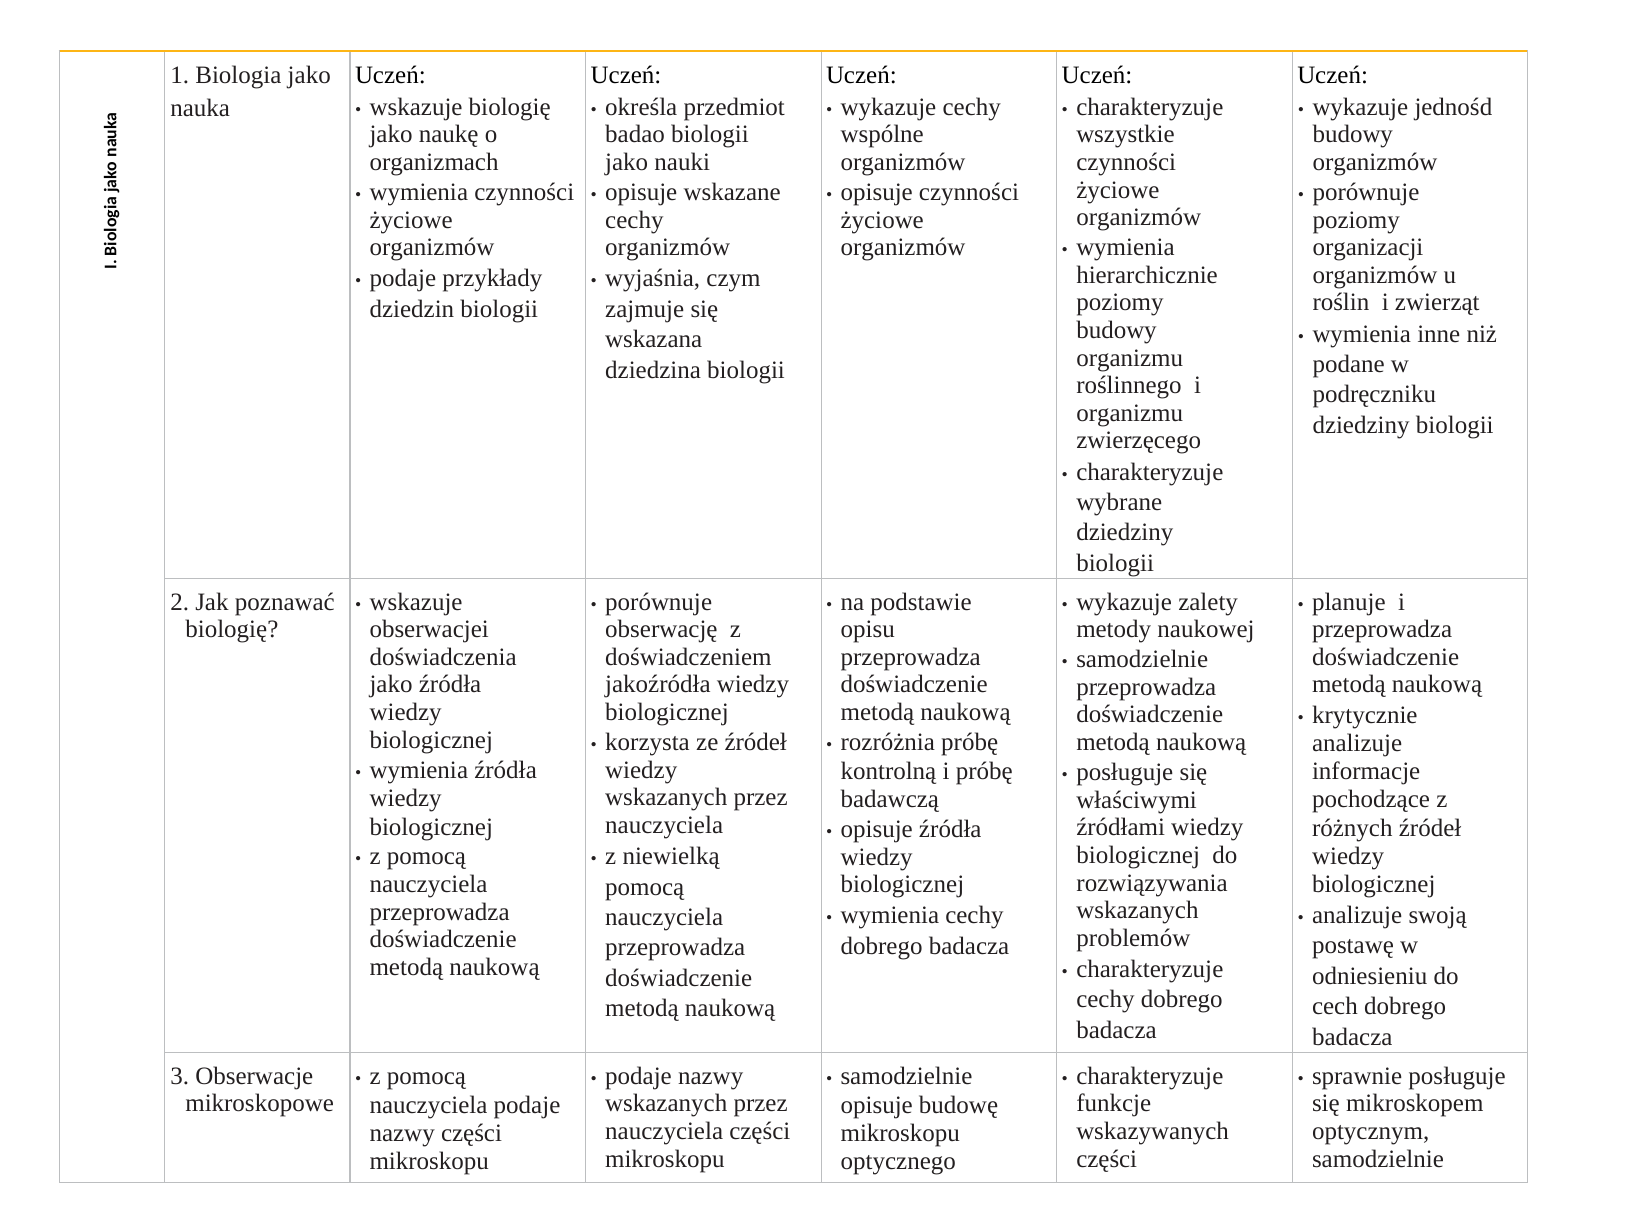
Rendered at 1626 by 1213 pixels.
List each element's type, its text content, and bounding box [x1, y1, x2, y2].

table_cell [60, 52, 164, 1182]
table_cell 2. Jak poznawać biologię? [165, 579, 349, 1052]
table_cell 1. Biologia jako nauka [165, 52, 349, 578]
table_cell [822, 1053, 1056, 1182]
table_cell Uczeń: wskazuje biologię jako naukę o organizmach wymienia czynności życiowe organizmów podaje przykłady dziedzin biologii [351, 52, 585, 578]
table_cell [1293, 1053, 1527, 1182]
table_cell Uczeń: wykazuje jednośd budowy organizmów porównuje poziomy organizacji organizmów u roślin i zwierząt wymienia inne niż podane w podręczniku dziedziny biologii [1293, 52, 1527, 578]
table_cell porównuje obserwację z doświadczeniem jakoźródła wiedzy biologicznej korzysta ze źródeł wiedzy wskazanych przez nauczyciela z niewielką pomocą nauczyciela przeprowadza doświadczenie metodą naukową [586, 579, 821, 1052]
table_cell na podstawie opisu przeprowadza doświadczenie metodą naukową rozróżnia próbę kontrolną i próbę badawczą opisuje źródła wiedzy biologicznej wymienia cechy dobrego badacza [822, 579, 1056, 1052]
table_cell wskazuje obserwacjei doświadczenia jako źródła wiedzy biologicznej wymienia źródła wiedzy biologicznej z pomocą nauczyciela przeprowadza doświadczenie metodą naukową [351, 579, 585, 1052]
table_cell Uczeń: charakteryzuje wszystkie czynności życiowe organizmów wymienia hierarchicznie poziomy budowy organizmu roślinnego i organizmu zwierzęcego charakteryzuje wybrane dziedziny biologii [1057, 52, 1292, 578]
table_cell Uczeń: wykazuje cechy wspólne organizmów opisuje czynności życiowe organizmów [822, 52, 1056, 578]
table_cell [351, 1053, 585, 1182]
table_cell Uczeń: określa przedmiot badao biologii jako nauki opisuje wskazane cechy organizmów wyjaśnia, czym zajmuje się wskazana dziedzina biologii [586, 52, 821, 578]
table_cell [165, 1053, 349, 1182]
table_cell wykazuje zalety metody naukowej samodzielnie przeprowadza doświadczenie metodą naukową posługuje się właściwymi źródłami wiedzy biologicznej do rozwiązywania wskazanych problemów charakteryzuje cechy dobrego badacza [1057, 579, 1292, 1052]
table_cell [1057, 1053, 1292, 1182]
table_cell planuje i przeprowadza doświadczenie metodą naukową krytycznie analizuje informacje pochodzące z różnych źródeł wiedzy biologicznej analizuje swoją postawę w odniesieniu do cech dobrego badacza [1293, 579, 1527, 1052]
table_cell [586, 1053, 821, 1182]
